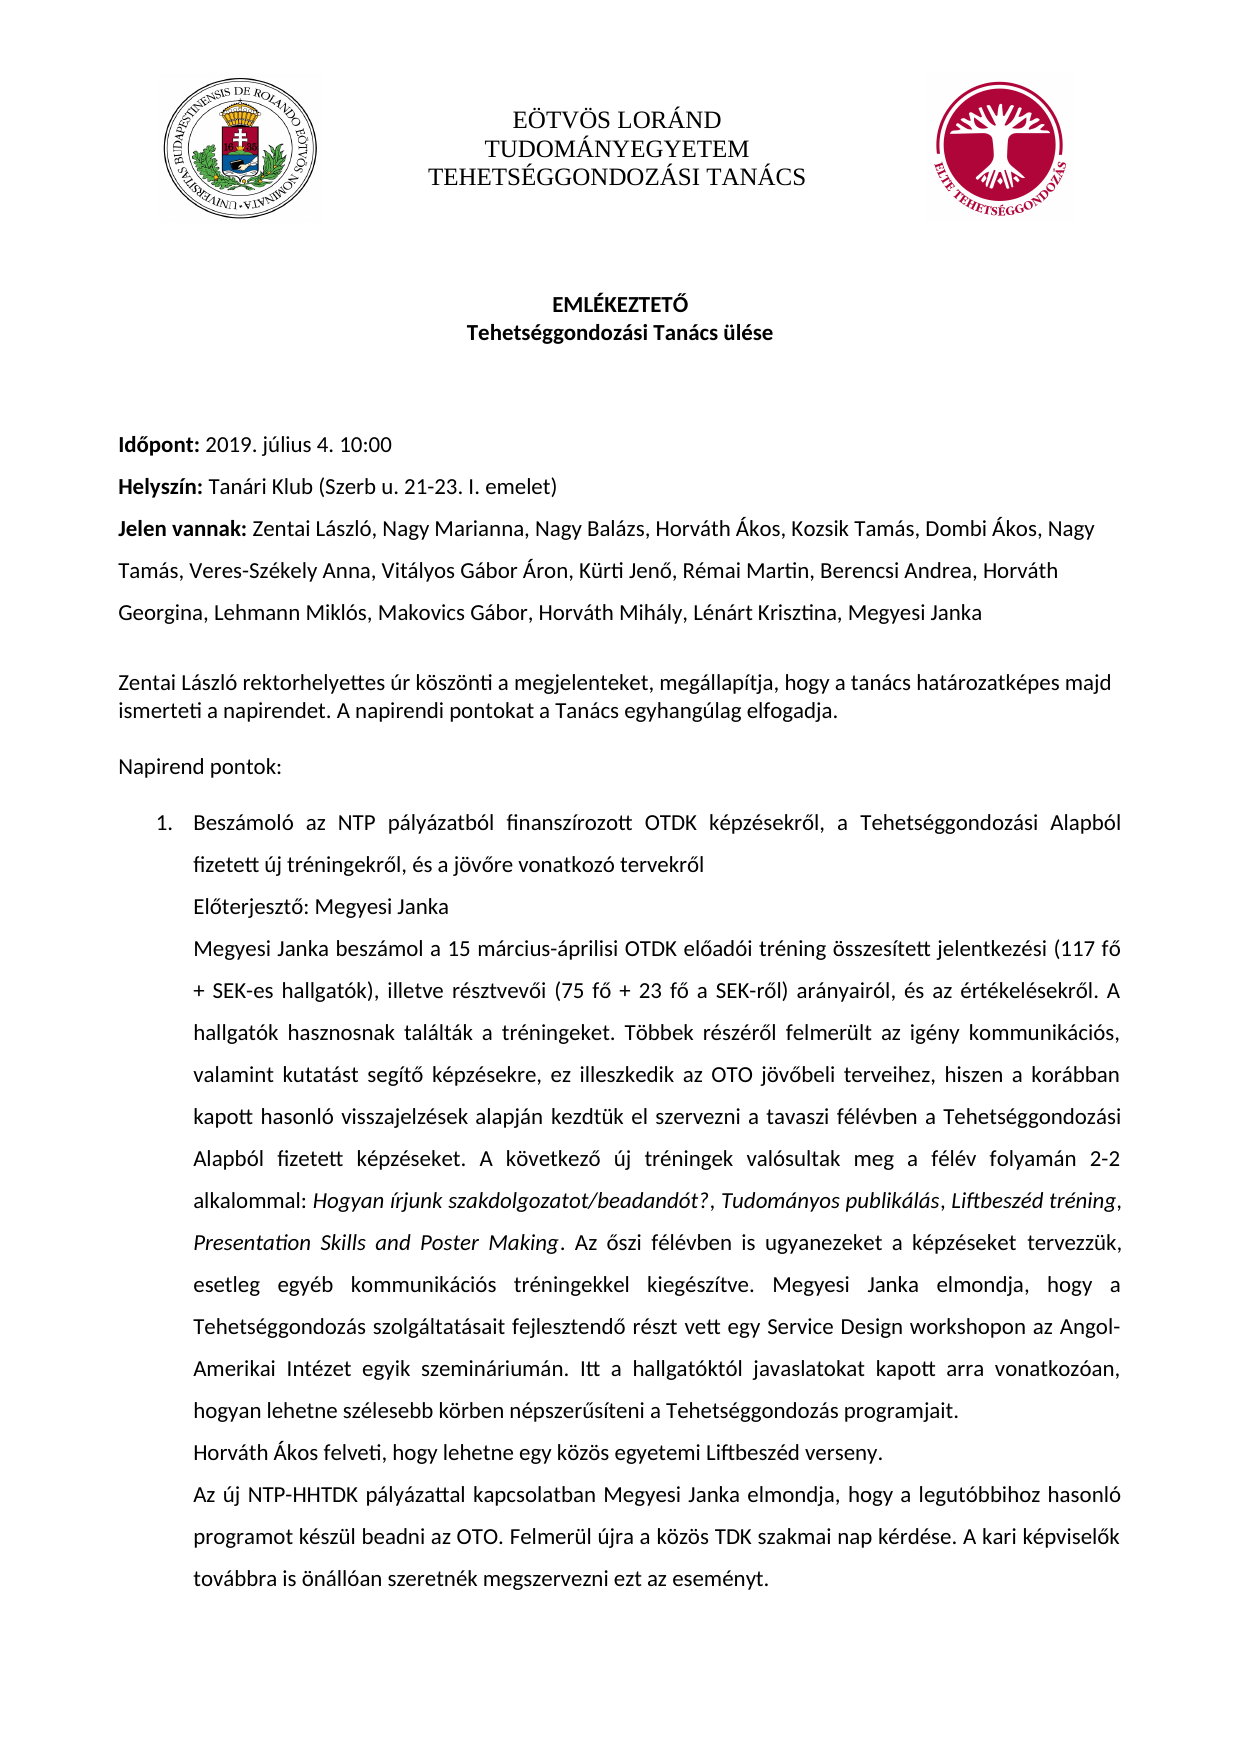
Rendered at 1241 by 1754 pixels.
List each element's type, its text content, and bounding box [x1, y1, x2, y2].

list Beszámoló az NTP pályázatból finanszírozott OTDK képzésekről, a Tehetséggondozási Alapból fizetett új tréningekről, és a jövőre vonatkozó tervekről [156, 808, 1122, 878]
list Az új NTP-HHTDK pályázattal kapcsolatban Megyesi Janka elmondja, hogy a legutóbbihoz hasonló programot készül beadni az OTO. Felmerül újra a közös TDK szakmai nap kérdése. A kari képviselők továbbra is önállóan szeretnék megszervezni ezt az eseményt. [193, 1480, 1122, 1592]
text Jelen vannak: Zentai László, Nagy Marianna, Nagy Balázs, Horváth Ákos, Kozsik Tamás, Dombi Ákos, Nagy Tamás, Veres-Székely Anna, Vitályos Gábor Áron, Kürti Jenő, Rémai Martin, Berencsi Andrea, Horváth Georgina, Lehmann Miklós, Makovics Gábor, Horváth Mihály, Lénárt Krisztina, Megyesi Janka [118, 514, 1122, 626]
text Helyszín: Tanári Klub (Szerb u. 21-23. I. emelet) [118, 472, 1122, 500]
text EMLÉKEZTETŐ [118, 290, 1122, 318]
list Megyesi Janka beszámol a 15 március-áprilisi OTDK előadói tréning összesített jelentkezési (117 fő + SEK-es hallgatók), illetve résztvevői (75 fő + 23 fő a SEK-ről) arányairól, és az értékelésekről. A hallgatók hasznosnak találták a tréningeket. Többek részéről felmerült az igény kommunikációs, valamint kutatást segítő képzésekre, ez illeszkedik az OTO jövőbeli terveihez, hiszen a korábban kapott hasonló visszajelzések alapján kezdtük el szervezni a tavaszi félévben a Tehetséggondozási Alapból fizetett képzéseket. A következő új tréningek valósultak meg a félév folyamán 2-2 alkalommal: Hogyan írjunk szakdolgozatot/beadandót?, Tudományos publikálás, Liftbeszéd tréning, Presentation Skills and Poster Making. Az őszi félévben is ugyanezeket a képzéseket tervezzük, esetleg egyéb kommunikációs tréningekkel kiegészítve. Megyesi Janka elmondja, hogy a Tehetséggondozás szolgáltatásait fejlesztendő részt vett egy Service Design workshopon az Angol-Amerikai Intézet egyik szemináriumán. Itt a hallgatóktól javaslatokat kapott arra vonatkozóan, hogyan lehetne szélesebb körben népszerűsíteni a Tehetséggondozás programjait. [193, 934, 1122, 1424]
list Előterjesztő: Megyesi Janka [193, 892, 1122, 920]
text Tehetséggondozási Tanács ülése [118, 318, 1122, 346]
text Zentai László rektorhelyettes úr köszönti a megjelenteket, megállapítja, hogy a tanács határozatképes majd ismerteti a napirendet. A napirendi pontokat a Tanács egyhangúlag elfogadja. [118, 668, 1122, 724]
text Napirend pontok: [118, 752, 1122, 780]
picture [926, 73, 1076, 222]
text Időpont: 2019. július 4. 10:00 [118, 430, 1122, 458]
list Horváth Ákos felveti, hogy lehetne egy közös egyetemi Liftbeszéd verseny. [193, 1438, 1122, 1466]
picture [158, 73, 322, 223]
